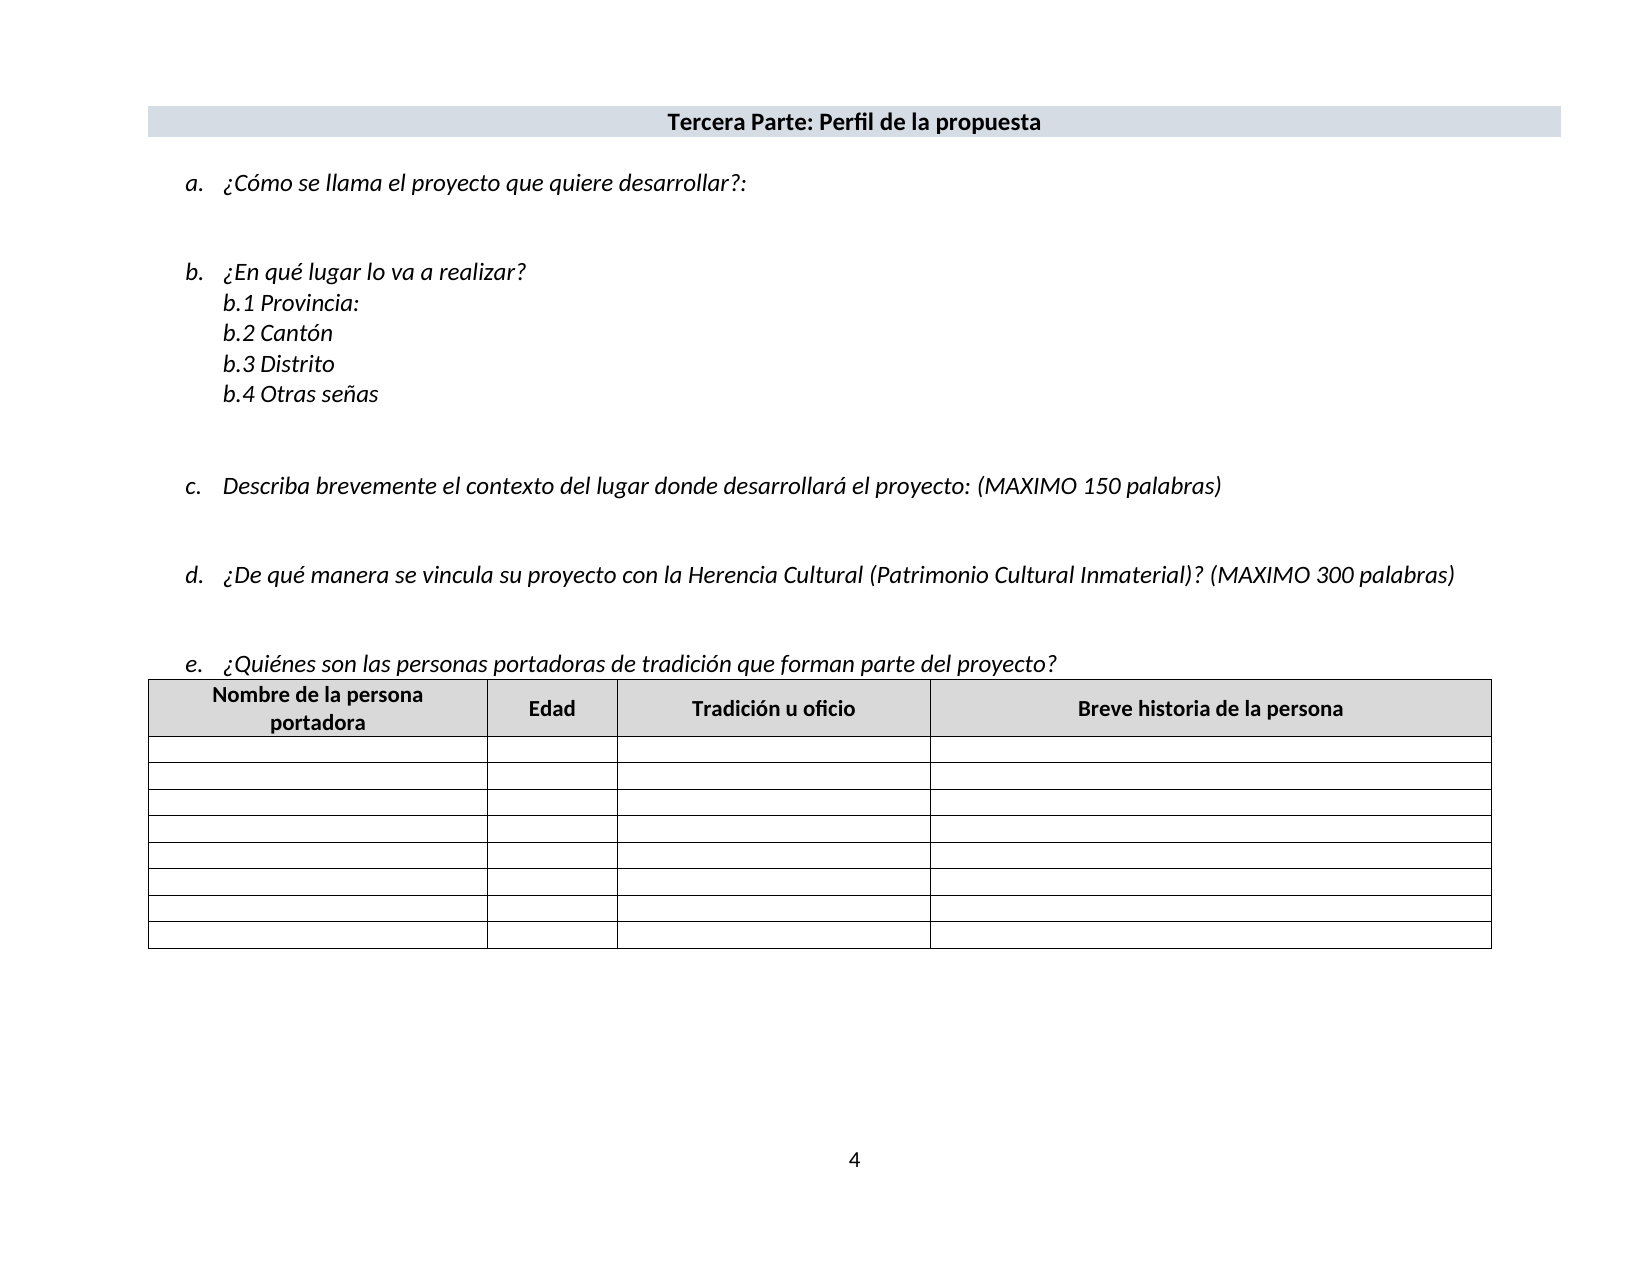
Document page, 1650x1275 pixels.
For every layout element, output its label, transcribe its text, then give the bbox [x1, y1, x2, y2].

table_cell [618, 843, 930, 868]
table_cell [618, 869, 930, 894]
list b.1 Provincia: [223, 287, 1561, 317]
table_cell [931, 896, 1491, 921]
table_cell [149, 816, 487, 842]
table_cell [488, 737, 617, 762]
table_cell [931, 843, 1491, 868]
list ¿Quiénes son las personas portadoras de tradición que forman parte del proyecto? [185, 648, 1561, 679]
table_cell [488, 922, 617, 947]
list ¿Cómo se llama el proyecto que quiere desarrollar?: [185, 167, 1561, 198]
list b.4 Otras señas [223, 378, 1561, 409]
table_cell [488, 816, 617, 842]
table_cell [149, 737, 487, 762]
table_header Breve historia de la persona [931, 680, 1491, 736]
table_header Edad [488, 680, 617, 736]
table_header Nombre de la persona portadora [149, 680, 487, 736]
table_cell [149, 922, 487, 947]
table_cell [931, 869, 1491, 894]
table_cell [149, 896, 487, 921]
table_cell [488, 763, 617, 789]
table_cell [618, 737, 930, 762]
list b.3 Distrito [223, 348, 1561, 378]
table_cell [618, 922, 930, 947]
list ¿En qué lugar lo va a realizar? [185, 256, 1561, 287]
table_cell [931, 763, 1491, 789]
table_cell [488, 790, 617, 815]
table_cell [618, 896, 930, 921]
table_cell [618, 816, 930, 842]
list Describa brevemente el contexto del lugar donde desarrollará el proyecto: (MAXIMO 150 palabras) [185, 470, 1561, 501]
list b.2 Cantón [223, 317, 1561, 348]
table_cell [149, 790, 487, 815]
text Tercera Parte: Perfil de la propuesta [148, 106, 1561, 137]
table_cell [149, 869, 487, 894]
table_cell [618, 790, 930, 815]
table_header Tradición u oficio [618, 680, 930, 736]
list ¿De qué manera se vincula su proyecto con la Herencia Cultural (Patrimonio Cultural Inmaterial)? (MAXIMO 300 palabras) [185, 559, 1561, 590]
table_cell [488, 869, 617, 894]
table_cell [931, 790, 1491, 815]
table_cell [149, 843, 487, 868]
table_cell [488, 843, 617, 868]
table_cell [931, 737, 1491, 762]
table_cell [618, 763, 930, 789]
table_cell [931, 922, 1491, 947]
table_cell [931, 816, 1491, 842]
table_cell [149, 763, 487, 789]
table_cell [488, 896, 617, 921]
